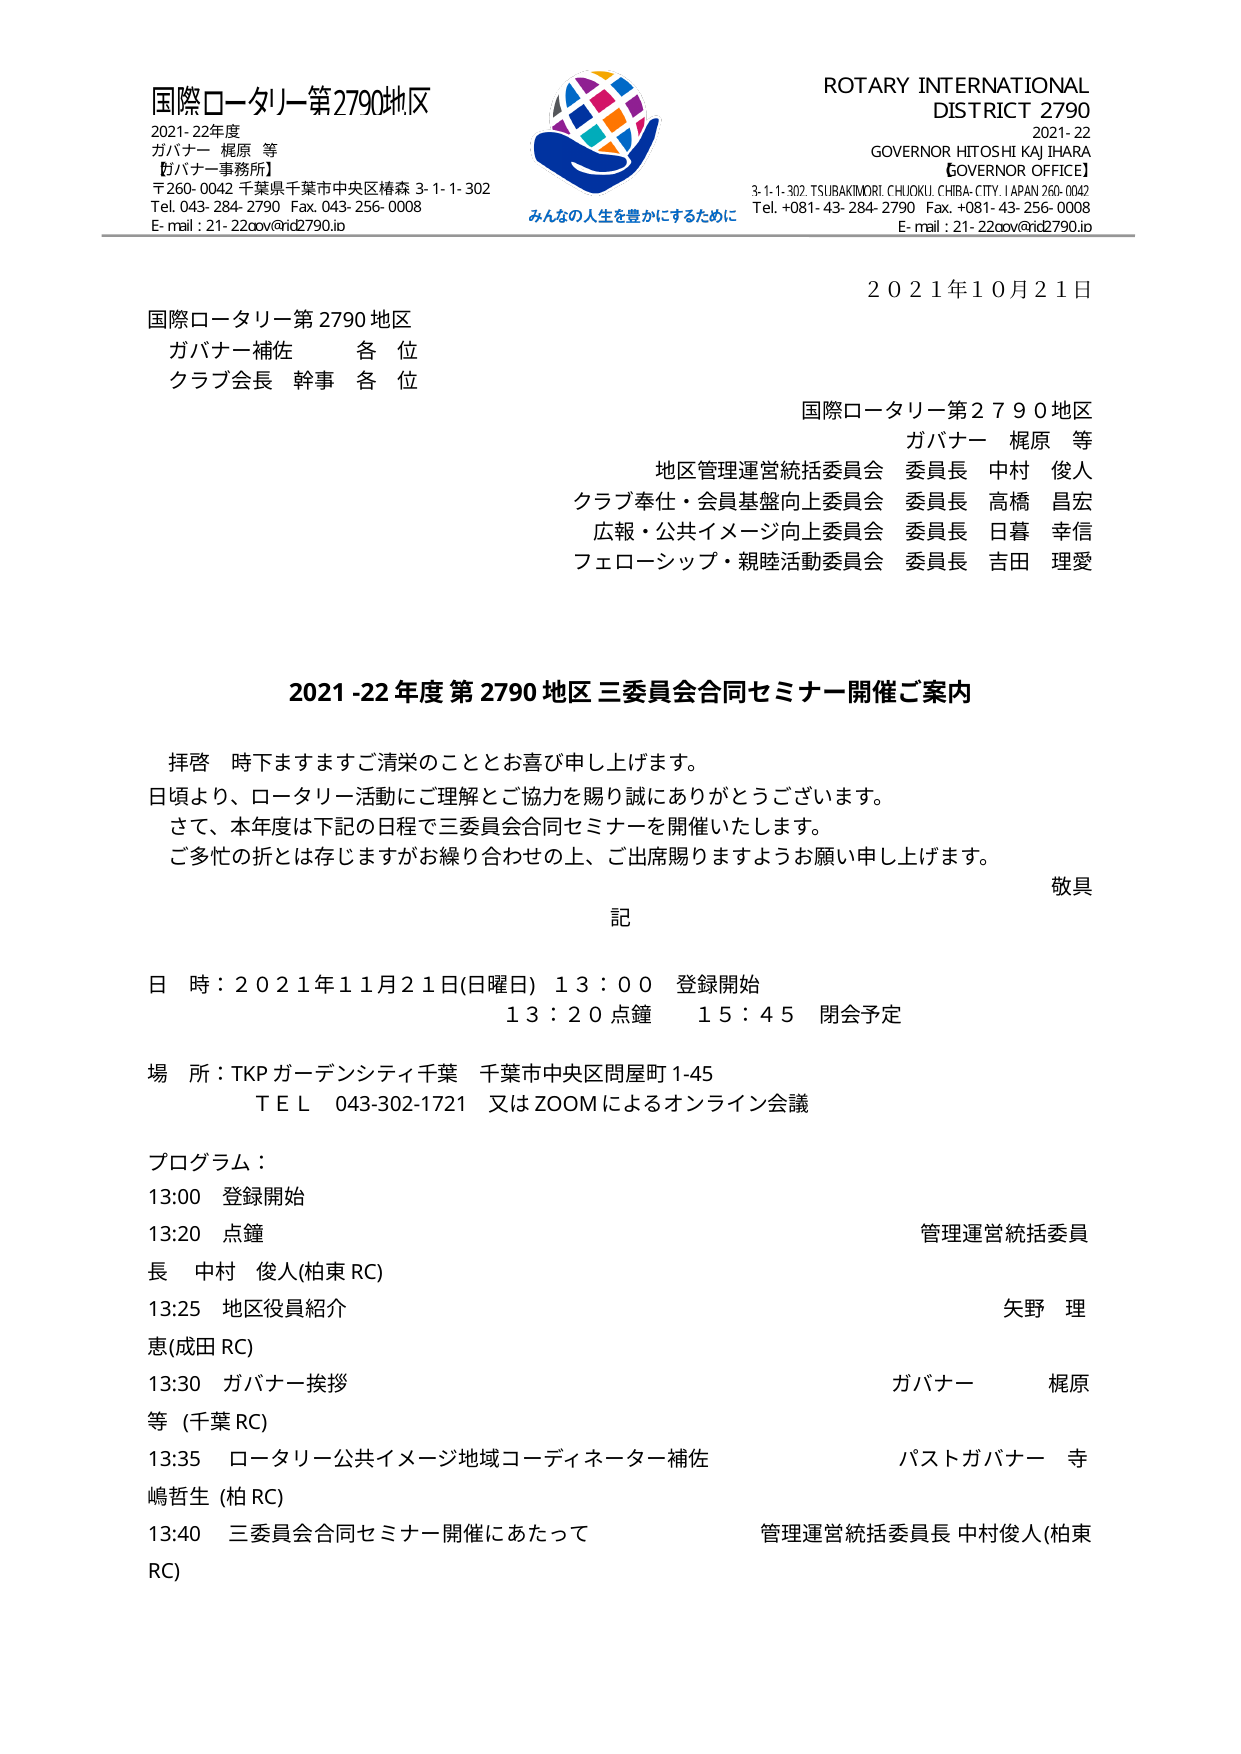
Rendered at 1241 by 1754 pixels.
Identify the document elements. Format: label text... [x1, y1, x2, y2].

text クラブ会長 幹事 各 位 [148, 364, 1092, 394]
picture [454, 70, 737, 225]
text 日頃より、ロータリー活動にご理解とご協力を賜り誠にありがとうございます。 [148, 780, 1092, 810]
text さて、本年度は下記の日程で三委員会合同セミナーを開催いたします。 [148, 810, 1092, 840]
text 13:20 点鐘 管理運営統括委員長 中村 俊人(柏東RC) [148, 1214, 1092, 1289]
text 日 時：２０２１年１１月２１日(日曜日) １３：００ 登録開始 [148, 968, 1092, 999]
text ＴＥＬ 043-302-1721 又はZOOMによるオンライン会議 [148, 1088, 1092, 1118]
text 13:00 登録開始 [148, 1177, 1093, 1214]
text 13:25 地区役員紹介 矢野 理恵(成田RC) [148, 1289, 1092, 1364]
text 場 所：TKPガーデンシティ千葉 千葉市中央区問屋町1-45 [148, 1057, 1092, 1088]
text 地区管理運営統括委員会 委員長 中村 俊人 [148, 455, 1092, 485]
text 拝啓 時下ますますご清栄のこととお喜び申し上げます。 [148, 742, 1092, 780]
text ２０２１年１０月２１日 [148, 274, 1092, 303]
text 13:30 ガバナー挨拶 ガバナー 梶原 等 (千葉RC) [148, 1364, 1092, 1439]
text 敬具 [148, 871, 1092, 901]
text クラブ奉仕・会員基盤向上委員会 委員長 高橋 昌宏 [148, 485, 1092, 515]
subtitle 記 [148, 901, 1092, 931]
text 13:40 三委員会合同セミナー開催にあたって 管理運営統括委員長 中村俊人(柏東RC) [148, 1514, 1092, 1589]
text フェローシップ・親睦活動委員会 委員長 吉田 理愛 [148, 545, 1092, 576]
text 国際ロータリー第２７９０地区 [148, 394, 1092, 424]
text １３：２０ 点鐘 １５：４５ 閉会予定 [148, 999, 1092, 1029]
text 13:35 ロータリー公共イメージ地域コーディネーター補佐 パストガバナー 寺嶋哲生 (柏RC) [148, 1439, 1092, 1514]
text 広報・公共イメージ向上委員会 委員長 日暮 幸信 [148, 515, 1092, 545]
text ご多忙の折とは存じますがお繰り合わせの上、ご出席賜りますようお願い申し上げます。 [148, 840, 1092, 871]
text プログラム： [148, 1146, 1092, 1177]
text ガバナー補佐 各 位 [148, 334, 1092, 364]
text 2021 -22年度 第2790地区 三委員会合同セミナー開催ご案内 [148, 672, 1092, 708]
text 国際ロータリー第2790地区 [148, 303, 1092, 334]
text ガバナー 梶原 等 [148, 424, 1092, 455]
